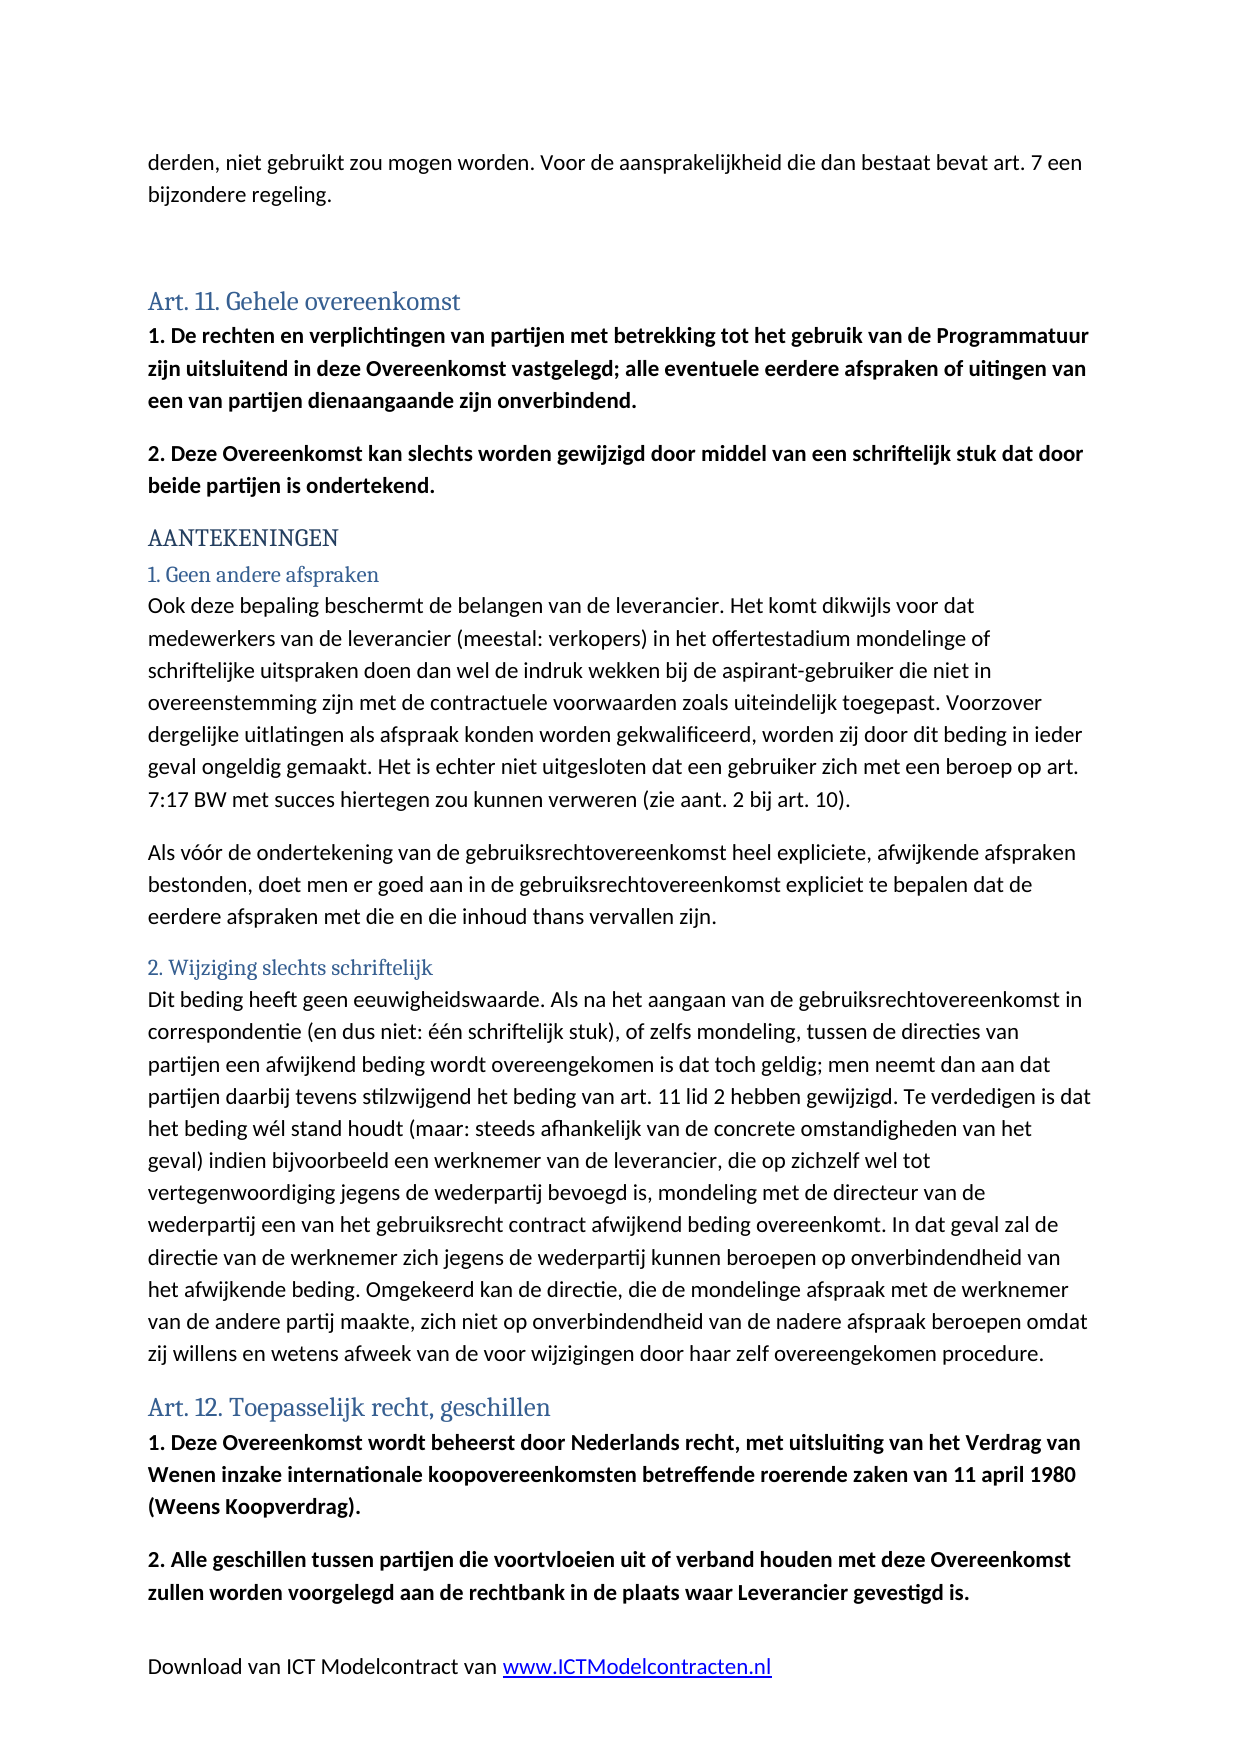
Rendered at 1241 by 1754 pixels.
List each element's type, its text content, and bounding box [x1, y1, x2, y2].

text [148, 148, 1093, 208]
text 1. Deze Overeenkomst wordt beheerst door Nederlands recht, met uitsluiting van het Verdrag van Wenen inzake internationale koopovereenkomsten betreffende roerende zaken van 11 april 1980 (Weens Koopverdrag). [148, 1428, 1093, 1521]
text 2. Alle geschillen tussen partijen die voortvloeien uit of verband houden met deze Overeenkomst zullen worden voorgelegd aan de rechtbank in de plaats waar Leverancier gevestigd is. [148, 1546, 1093, 1606]
text Als vóór de ondertekening van de gebruiksrechtovereenkomst heel expliciete, afwijkende afspraken bestonden, doet men er goed aan in de gebruiksrechtovereenkomst expliciet te bepalen dat de eerdere afspraken met die en die inhoud thans vervallen zijn. [148, 838, 1093, 930]
subtitle 1. Geen andere afspraken [148, 561, 1093, 588]
subtitle 2. Wijziging slechts schriftelijk [148, 955, 1093, 981]
subtitle Art. 12. Toepasselijk recht, geschillen [148, 1392, 1093, 1423]
text Ook deze bepaling beschermt de belangen van de leverancier. Het komt dikwijls voor dat medewerkers van de leverancier (meestal: verkopers) in het offertestadium mondelinge of schriftelijke uitspraken doen dan wel de indruk wekken bij de aspirant-gebruiker die niet in overeenstemming zijn met de contractuele voorwaarden zoals uiteindelijk toegepast. Voorzover dergelijke uitlatingen als afspraak konden worden gekwalificeerd, worden zij door dit beding in ieder geval ongeldig gemaakt. Het is echter niet uitgesloten dat een gebruiker zich met een beroep op art. 7:17 BW met succes hiertegen zou kunnen verweren (zie aant. 2 bij art. 10). [148, 592, 1093, 813]
subtitle AANTEKENINGEN [148, 524, 1093, 553]
text Dit beding heeft geen eeuwigheidswaarde. Als na het aangaan van de gebruiksrechtovereenkomst in correspondentie (en dus niet: één schriftelijk stuk), of zelfs mondeling, tussen de directies van partijen een afwijkend beding wordt overeengekomen is dat toch geldig; men neemt dan aan dat partijen daarbij tevens stilzwijgend het beding van art. 11 lid 2 hebben gewijzigd. Te verdedigen is dat het beding wél stand houdt (maar: steeds afhankelijk van de concrete omstandigheden van het geval) indien bijvoorbeeld een werknemer van de leverancier, die op zichzelf wel tot vertegenwoordiging jegens de wederpartij bevoegd is, mondeling met de directeur van de wederpartij een van het gebruiksrecht contract afwijkend beding overeenkomt. In dat geval zal de directie van de werknemer zich jegens de wederpartij kunnen beroepen op onverbindendheid van het afwijkende beding. Omgekeerd kan de directie, die de mondelinge afspraak met de werknemer van de andere partij maakte, zich niet op onverbindendheid van de nadere afspraak beroepen omdat zij willens en wetens afweek van de voor wijzigingen door haar zelf overeengekomen procedure. [148, 985, 1093, 1367]
text 2. Deze Overeenkomst kan slechts worden gewijzigd door middel van een schriftelijk stuk dat door beide partijen is ondertekend. [148, 439, 1093, 499]
subtitle Art. 11. Gehele overeenkomst [148, 286, 1093, 317]
text 1. De rechten en verplichtingen van partijen met betrekking tot het gebruik van de Programmatuur zijn uitsluitend in deze Overeenkomst vastgelegd; alle eventuele eerdere afspraken of uitingen van een van partijen dienaangaande zijn onverbindend. [148, 322, 1093, 414]
